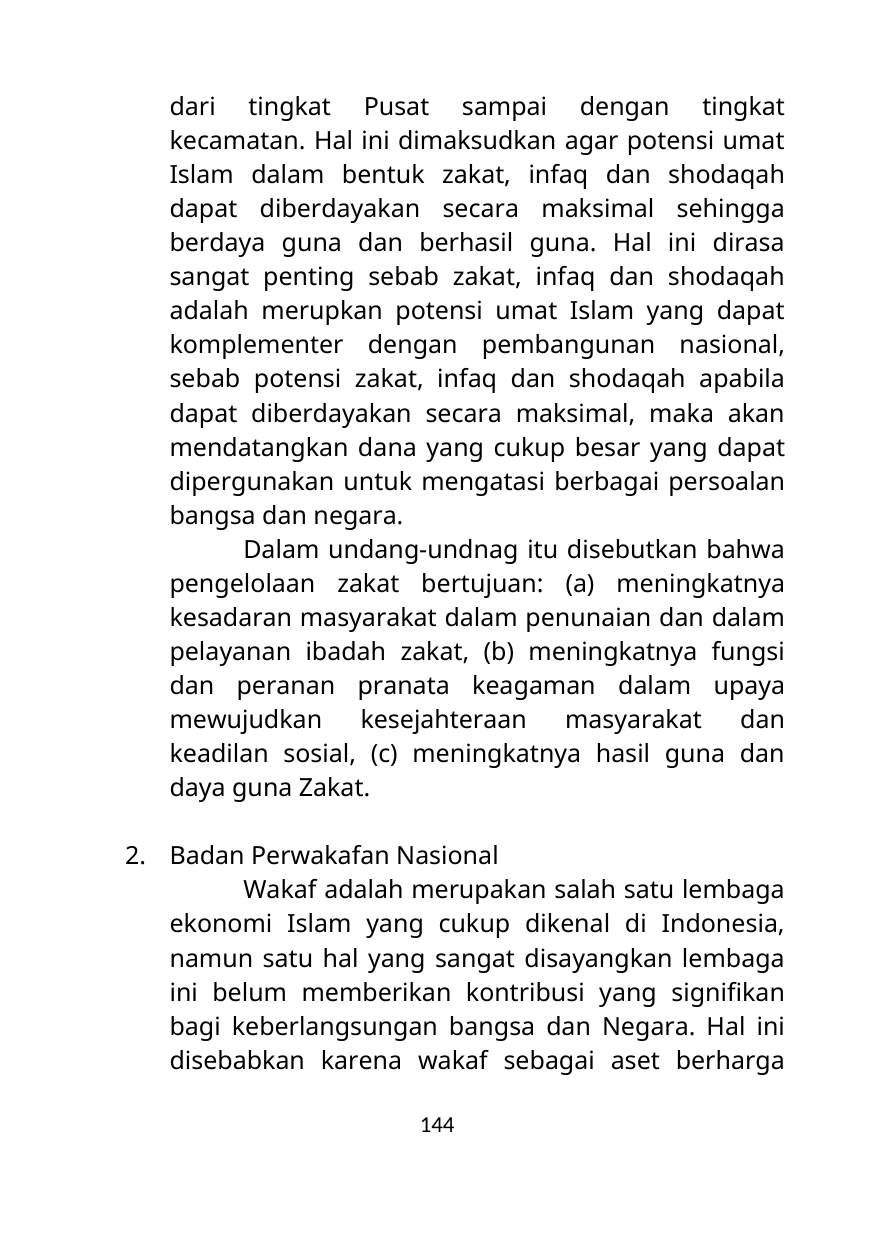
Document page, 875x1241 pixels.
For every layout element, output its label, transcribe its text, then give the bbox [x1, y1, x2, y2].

list Badan Perwakafan Nasional [125, 838, 785, 872]
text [169, 872, 785, 1076]
text Dalam undang-undnag itu disebutkan bahwa pengelolaan zakat bertujuan: (a) meningkatnya kesadaran masyarakat dalam penunaian dan dalam pelayanan ibadah zakat, (b) meningkatnya fungsi dan peranan pranata keagaman dalam upaya mewujudkan kesejahteraan masyarakat dan keadilan sosial, (c) meningkatnya hasil guna dan daya guna Zakat. [169, 531, 785, 804]
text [169, 89, 785, 531]
